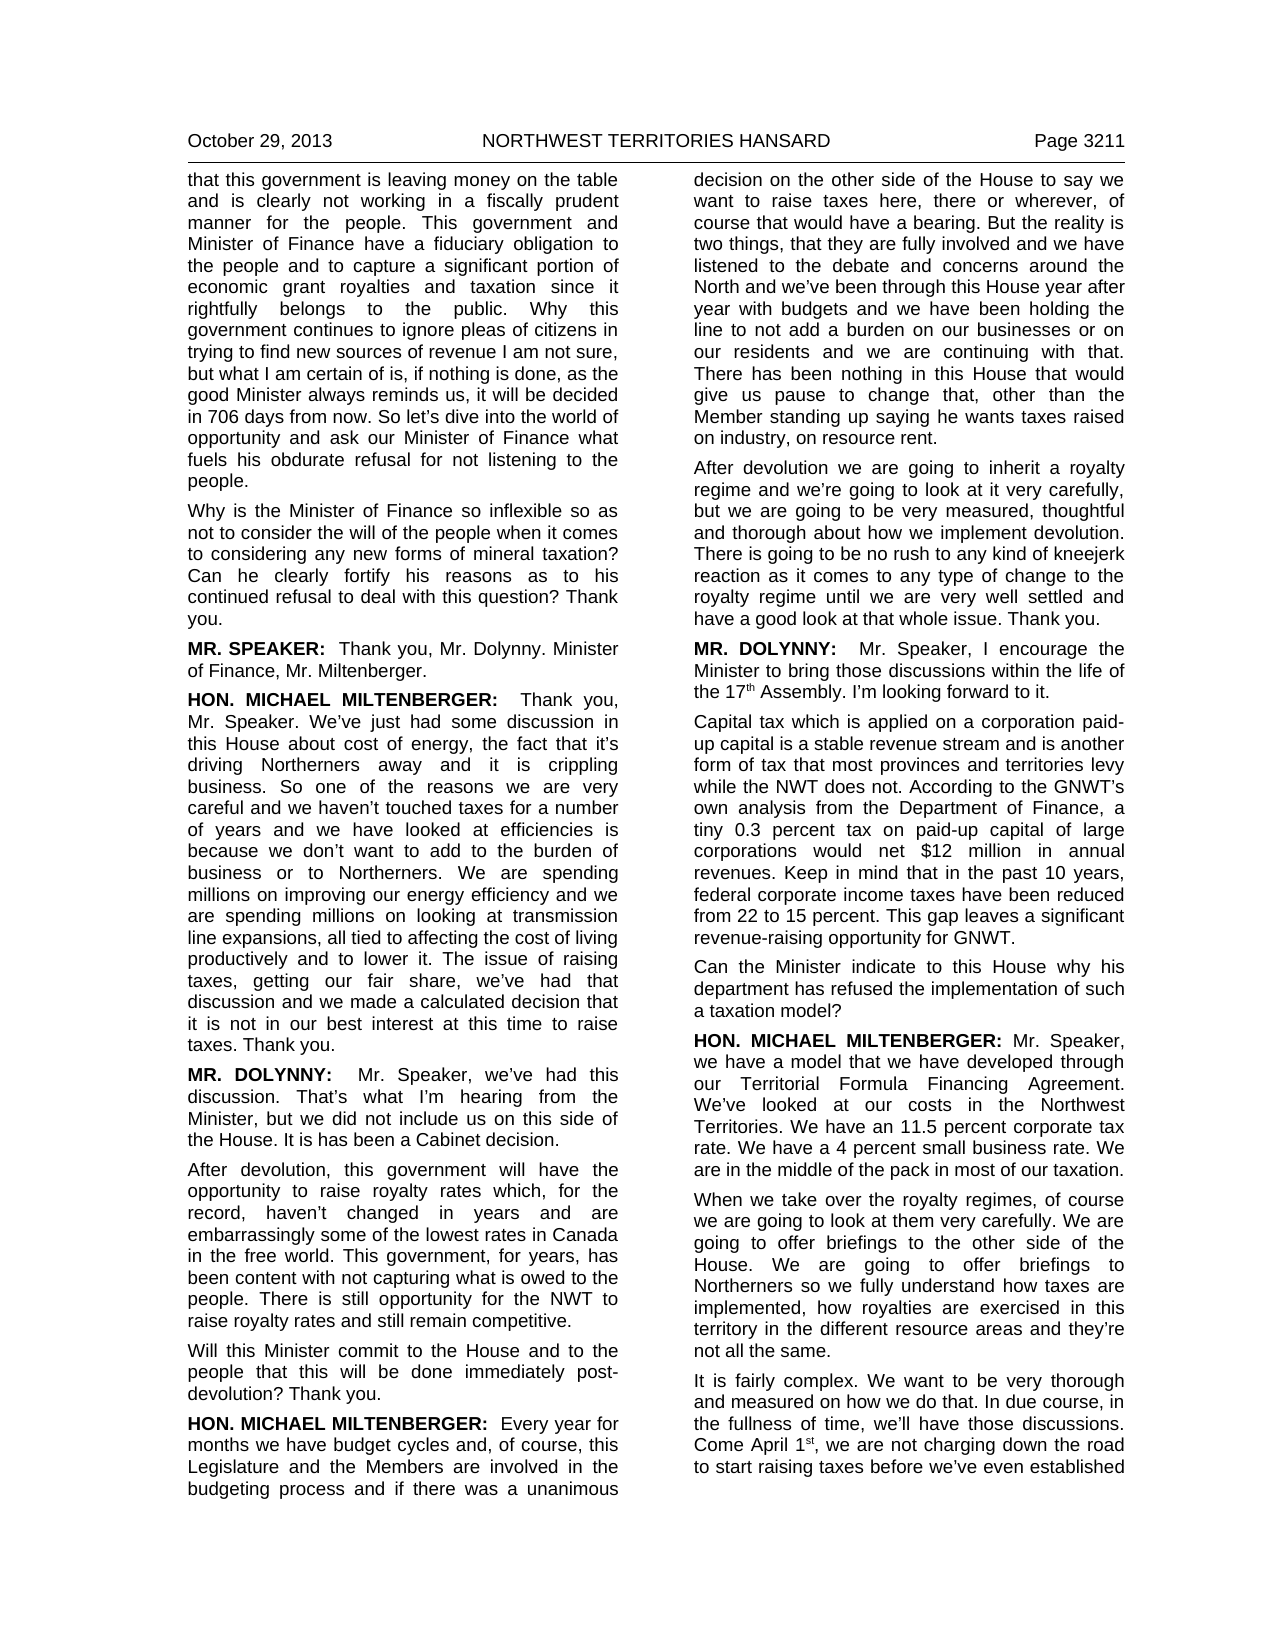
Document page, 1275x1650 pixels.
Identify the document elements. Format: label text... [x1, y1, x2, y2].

text Can the Minister indicate to this House why his department has refused the implementation of such a taxation model? [694, 956, 1125, 1021]
text HON. MICHAEL MILTENBERGER: Mr. Speaker, we have a model that we have developed through our Territorial Formula Financing Agreement. We’ve looked at our costs in the Northwest Territories. We have an 11.5 percent corporate tax rate. We have a 4 percent small business rate. We are in the middle of the pack in most of our taxation. [694, 1029, 1125, 1180]
text MR. SPEAKER: Thank you, Mr. Dolynny. Minister of Finance, Mr. Miltenberger. [187, 638, 619, 681]
text HON. MICHAEL MILTENBERGER: Every year for months we have budget cycles and, of course, this Legislature and the Members are involved in the budgeting process and if there was a unanimous decision on the other side of the House to say we want to raise taxes here, there or wherever, of course that would have a bearing. But the reality is two things, that they are fully involved and we have listened to the debate and concerns around the North and we’ve been through this House year after year with budgets and we have been holding the line to not add a burden on our businesses or on our residents and we are continuing with that. There has been nothing in this House that would give us pause to change that, other than the Member standing up saying he wants taxes raised on industry, on resource rent. [694, 168, 1125, 449]
text MR. DOLYNNY: Mr. Speaker, we’ve had this discussion. That’s what I’m hearing from the Minister, but we did not include us on this side of the House. It is has been a Cabinet decision. [187, 1064, 619, 1150]
text After devolution, this government will have the opportunity to raise royalty rates which, for the record, haven’t changed in years and are embarrassingly some of the lowest rates in Canada in the free world. This government, for years, has been content with not capturing what is owed to the people. There is still opportunity for the NWT to raise royalty rates and still remain competitive. [187, 1159, 619, 1331]
text After devolution we are going to inherit a royalty regime and we’re going to look at it very carefully, but we are going to be very measured, thoughtful and thorough about how we implement devolution. There is going to be no rush to any kind of kneejerk reaction as it comes to any type of change to the royalty regime until we are very well settled and have a good look at that whole issue. Thank you. [694, 457, 1125, 629]
text Capital tax which is applied on a corporation paid-up capital is a stable revenue stream and is another form of tax that most provinces and territories levy while the NWT does not. According to the GNWT’s own analysis from the Department of Finance, a tiny 0.3 percent tax on paid-up capital of large corporations would net $12 million in annual revenues. Keep in mind that in the past 10 years, federal corporate income taxes have been reduced from 22 to 15 percent. This gap leaves a significant revenue-raising opportunity for GNWT. [694, 711, 1125, 948]
text MR. DOLYNNY: Mr. Speaker, I encourage the Minister to bring those discussions within the life of the 17th Assembly. I’m looking forward to it. [694, 638, 1125, 702]
text HON. MICHAEL MILTENBERGER: Thank you, Mr. Speaker. We’ve just had some discussion in this House about cost of energy, the fact that it’s driving Northerners away and it is crippling business. So one of the reasons we are very careful and we haven’t touched taxes for a number of years and we have looked at efficiencies is because we don’t want to add to the burden of business or to Northerners. We are spending millions on improving our energy efficiency and we are spending millions on looking at transmission line expansions, all tied to affecting the cost of living productively and to lower it. The issue of raising taxes, getting our fair share, we’ve had that discussion and we made a calculated decision that it is not in our best interest at this time to raise taxes. Thank you. [187, 689, 619, 1056]
text When we take over the royalty regimes, of course we are going to look at them very carefully. We are going to offer briefings to the other side of the House. We are going to offer briefings to Northerners so we fully understand how taxes are implemented, how royalties are exercised in this territory in the different resource areas and they’re not all the same. [694, 1189, 1125, 1361]
text Will this Minister commit to the House and to the people that this will be done immediately post-devolution? Thank you. [187, 1339, 619, 1404]
text Why is the Minister of Finance so inflexible so as not to consider the will of the people when it comes to considering any new forms of mineral taxation? Can he clearly fortify his reasons as to his continued refusal to deal with this question? Thank you. [187, 500, 619, 629]
